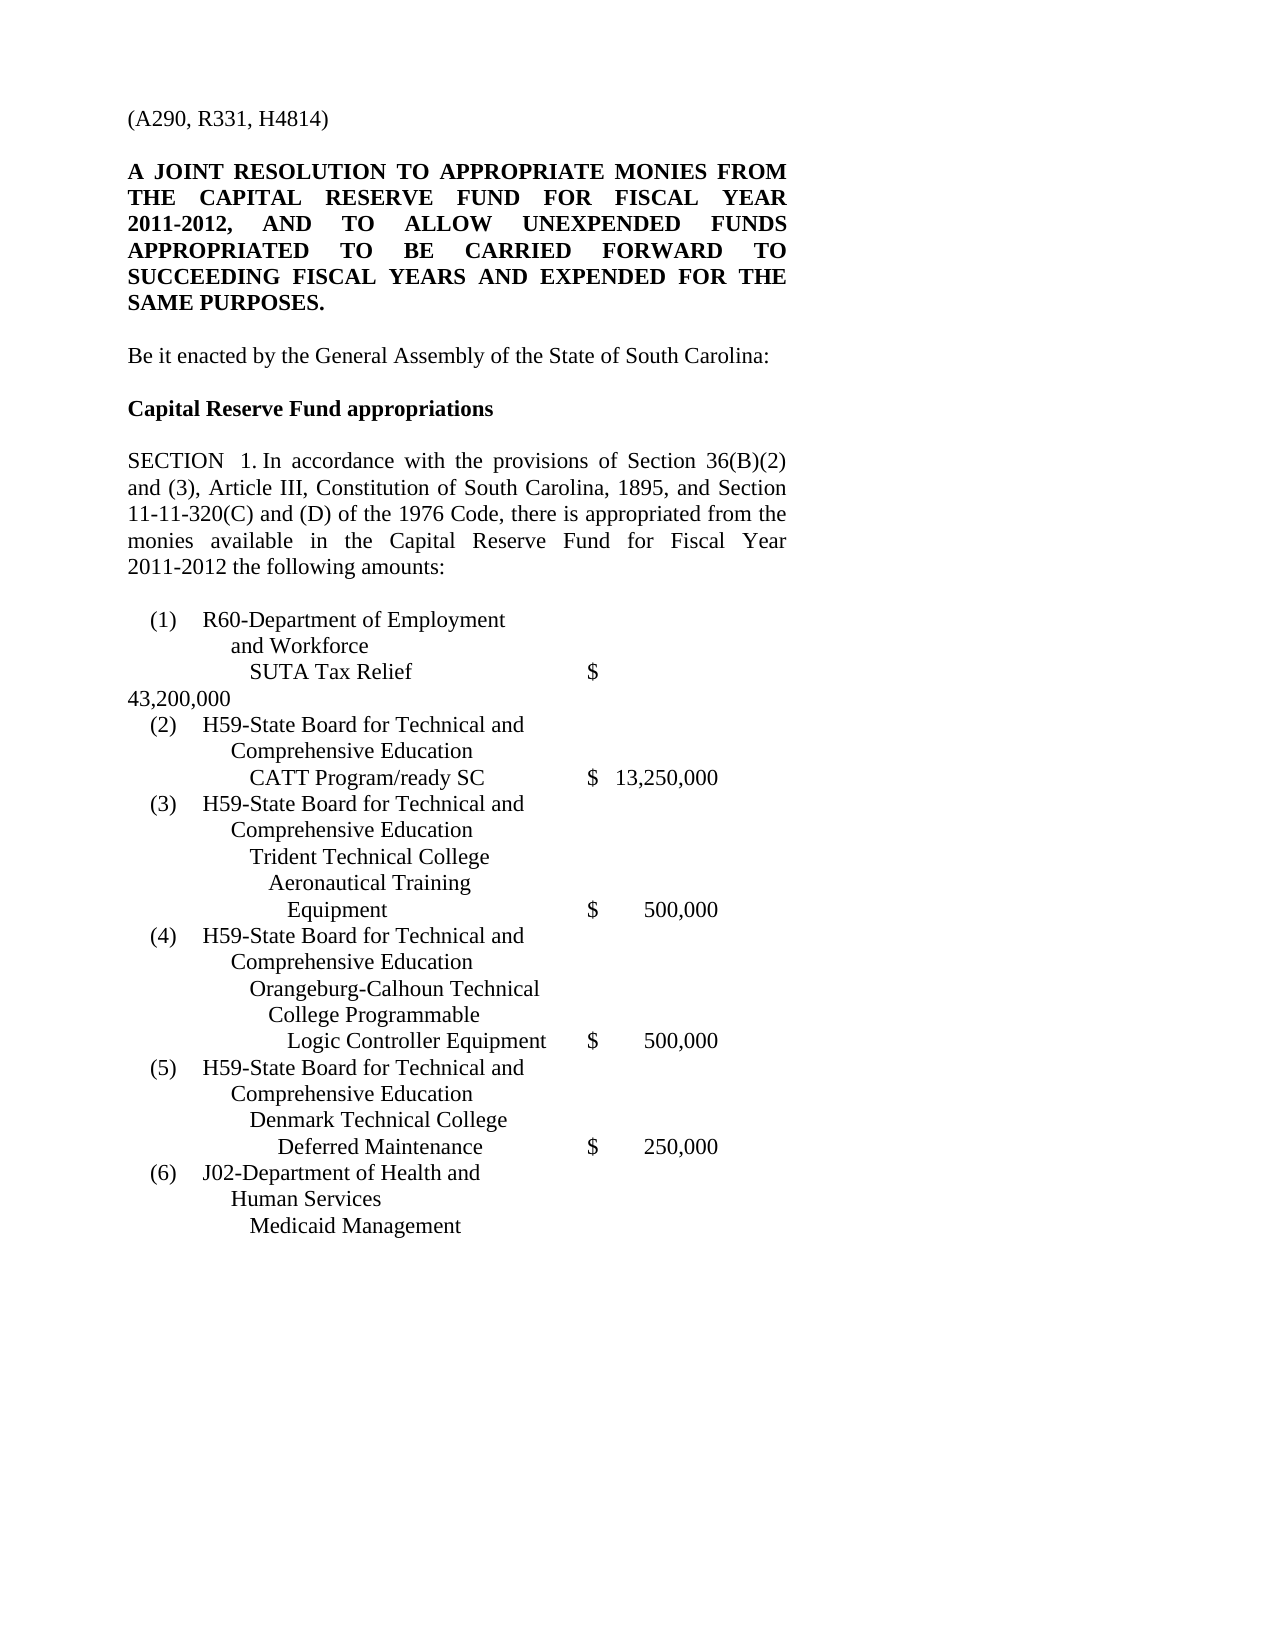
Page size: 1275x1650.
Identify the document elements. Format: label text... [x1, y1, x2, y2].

text College Programmable [127, 1001, 787, 1027]
text Aeronautical Training [127, 869, 787, 896]
text Equipment $ 500,000 [127, 896, 787, 922]
text (1) R60-Department of Employment [127, 606, 787, 632]
text Capital Reserve Fund appropriations [127, 395, 787, 421]
text SUTA Tax Relief $ 43,200,000 [127, 658, 487, 711]
text Comprehensive Education [127, 948, 787, 975]
text Human Services [127, 1186, 787, 1212]
text (6) J02-Department of Health and [127, 1159, 787, 1186]
text and Workforce [127, 632, 787, 658]
text Logic Controller Equipment $ 500,000 [127, 1027, 787, 1054]
text Comprehensive Education [127, 1080, 787, 1106]
text A JOINT RESOLUTION TO APPROPRIATE MONIES FROM THE CAPITAL RESERVE FUND FOR FISCAL YEAR 2011-2012, AND TO ALLOW UNEXPENDED FUNDS APPROPRIATED TO BE CARRIED FORWARD TO SUCCEEDING FISCAL YEARS AND EXPENDED FOR THE SAME PURPOSES. [127, 158, 787, 316]
text Comprehensive Education [127, 737, 787, 764]
text Trident Technical College [127, 843, 787, 869]
text (5) H59-State Board for Technical and [127, 1054, 787, 1080]
text (3) H59-State Board for Technical and [127, 790, 787, 817]
text Deferred Maintenance $ 250,000 [127, 1133, 787, 1159]
text Denmark Technical College [127, 1106, 787, 1133]
text (4) H59-State Board for Technical and [127, 922, 787, 948]
text Be it enacted by the General Assembly of the State of South Carolina: [127, 342, 787, 368]
text CATT Program/ready SC $ 13,250,000 [127, 764, 787, 790]
text Medicaid Management [127, 1212, 787, 1238]
text Comprehensive Education [127, 817, 787, 843]
text (2) H59-State Board for Technical and [127, 711, 787, 737]
text (A290, R331, H4814) [127, 105, 787, 131]
text SECTION 1. In accordance with the provisions of Section 36(B)(2) and (3), Article III, Constitution of South Carolina, 1895, and Section 11-11-320(C) and (D) of the 1976 Code, there is appropriated from the monies available in the Capital Reserve Fund for Fiscal Year 2011-2012 the following amounts: [127, 448, 787, 579]
text Orangeburg-Calhoun Technical [127, 975, 787, 1001]
